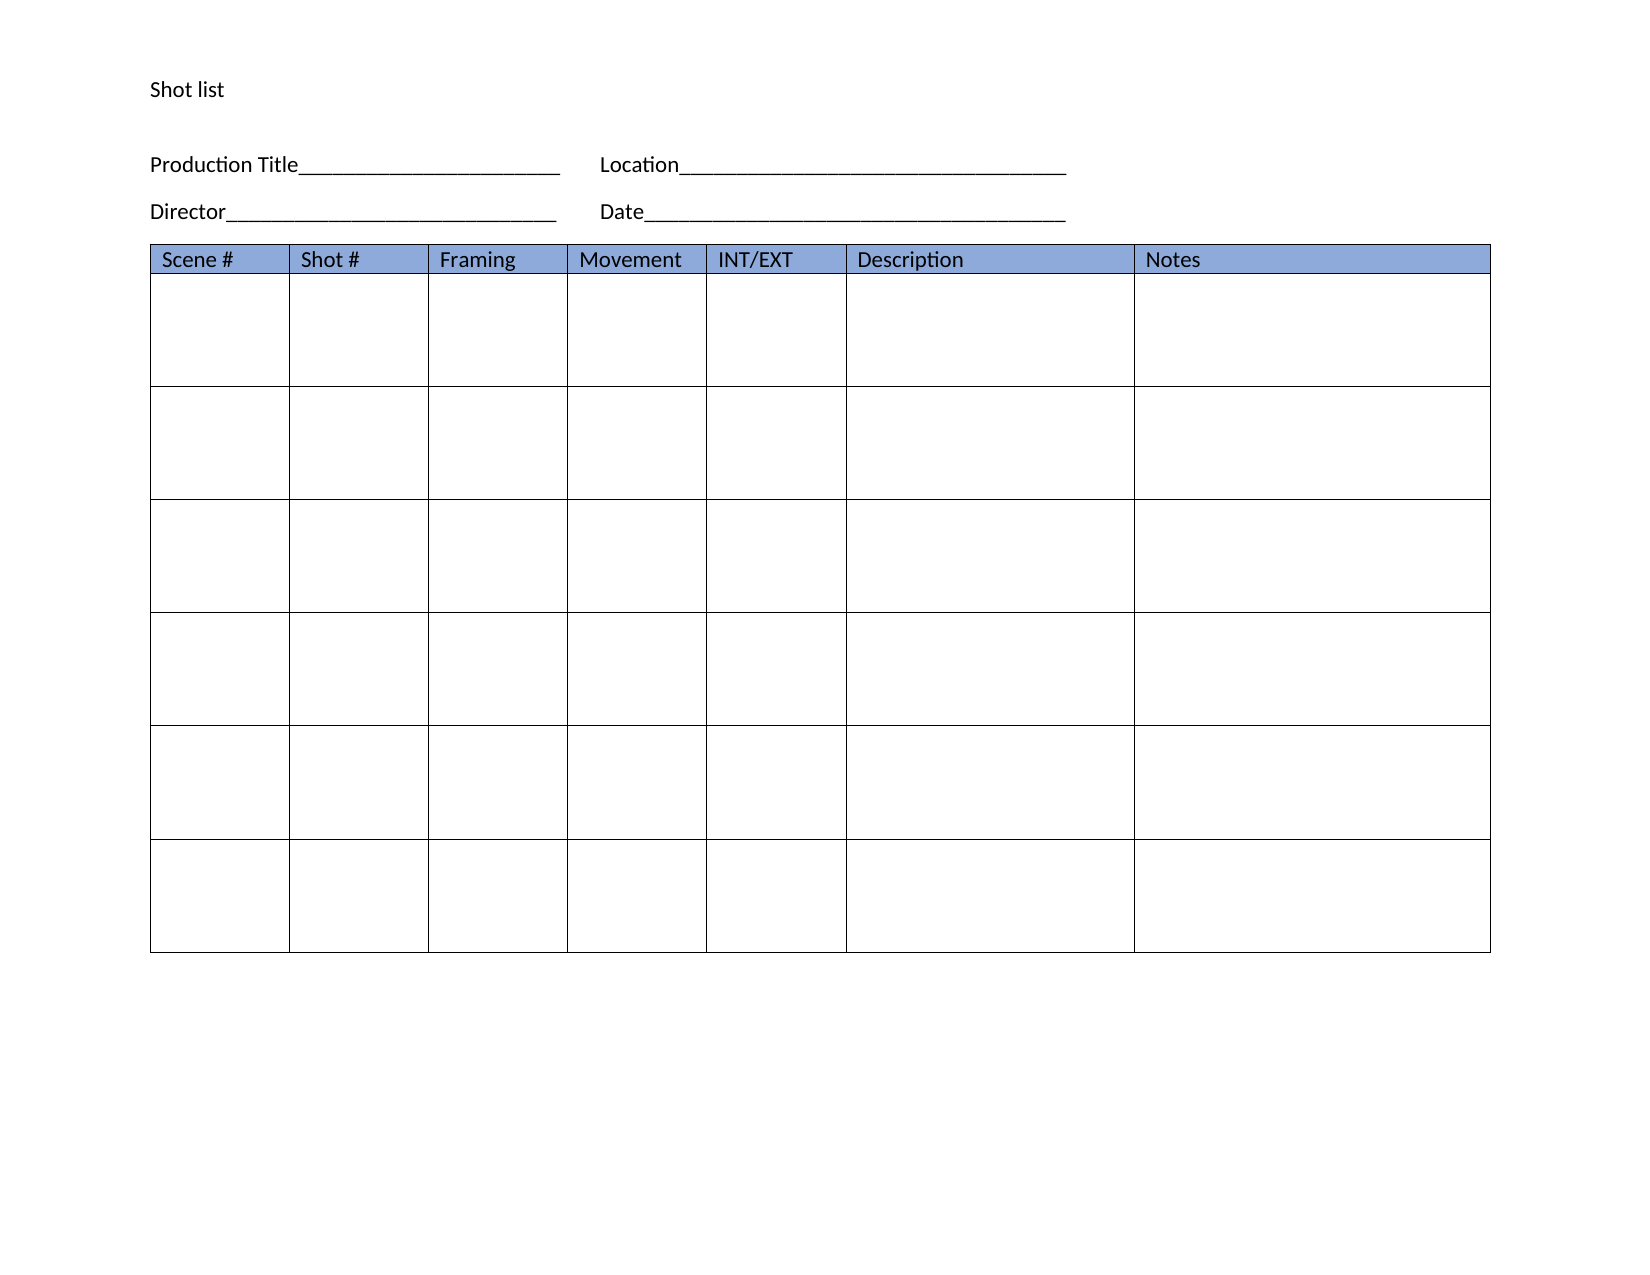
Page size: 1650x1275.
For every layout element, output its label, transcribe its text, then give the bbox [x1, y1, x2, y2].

table_cell [847, 840, 1134, 952]
table_cell [568, 500, 706, 612]
table_header INT/EXT [707, 245, 846, 273]
table_cell [429, 500, 567, 612]
table_cell [1135, 274, 1490, 386]
table_header Description [847, 245, 1134, 273]
table_cell [1135, 726, 1490, 838]
table_cell [151, 500, 289, 612]
text Production Title_______________________ Location__________________________________ [150, 150, 1500, 178]
text Director_____________________________ Date_____________________________________ [150, 197, 1500, 225]
table_cell [707, 387, 846, 499]
table_cell [1135, 613, 1490, 725]
table_cell [429, 613, 567, 725]
table_cell [151, 613, 289, 725]
table_cell [707, 500, 846, 612]
table_cell [847, 500, 1134, 612]
table_cell [151, 726, 289, 838]
table_cell [707, 840, 846, 952]
table_cell [568, 274, 706, 386]
table_cell [1135, 387, 1490, 499]
table_header Framing [429, 245, 567, 273]
table_cell [151, 274, 289, 386]
table_cell [290, 726, 428, 838]
table_cell [847, 387, 1134, 499]
table_cell [290, 840, 428, 952]
table_cell [429, 840, 567, 952]
table_cell [151, 840, 289, 952]
table_cell [290, 274, 428, 386]
table_cell [847, 274, 1134, 386]
table_cell [707, 726, 846, 838]
table_cell [707, 274, 846, 386]
table_header Shot # [290, 245, 428, 273]
table_cell [568, 726, 706, 838]
table_cell [1135, 840, 1490, 952]
table_cell [847, 613, 1134, 725]
table_cell [568, 613, 706, 725]
table_cell [568, 387, 706, 499]
table_cell [429, 726, 567, 838]
table_cell [1135, 500, 1490, 612]
table_cell [707, 613, 846, 725]
table_cell [290, 500, 428, 612]
table_header Notes [1135, 245, 1490, 273]
table_cell [290, 387, 428, 499]
table_cell [429, 274, 567, 386]
table_cell [429, 387, 567, 499]
table_cell [847, 726, 1134, 838]
table_cell [568, 840, 706, 952]
table_header Movement [568, 245, 706, 273]
table_cell [290, 613, 428, 725]
table_cell [151, 387, 289, 499]
table_header Scene # [151, 245, 289, 273]
